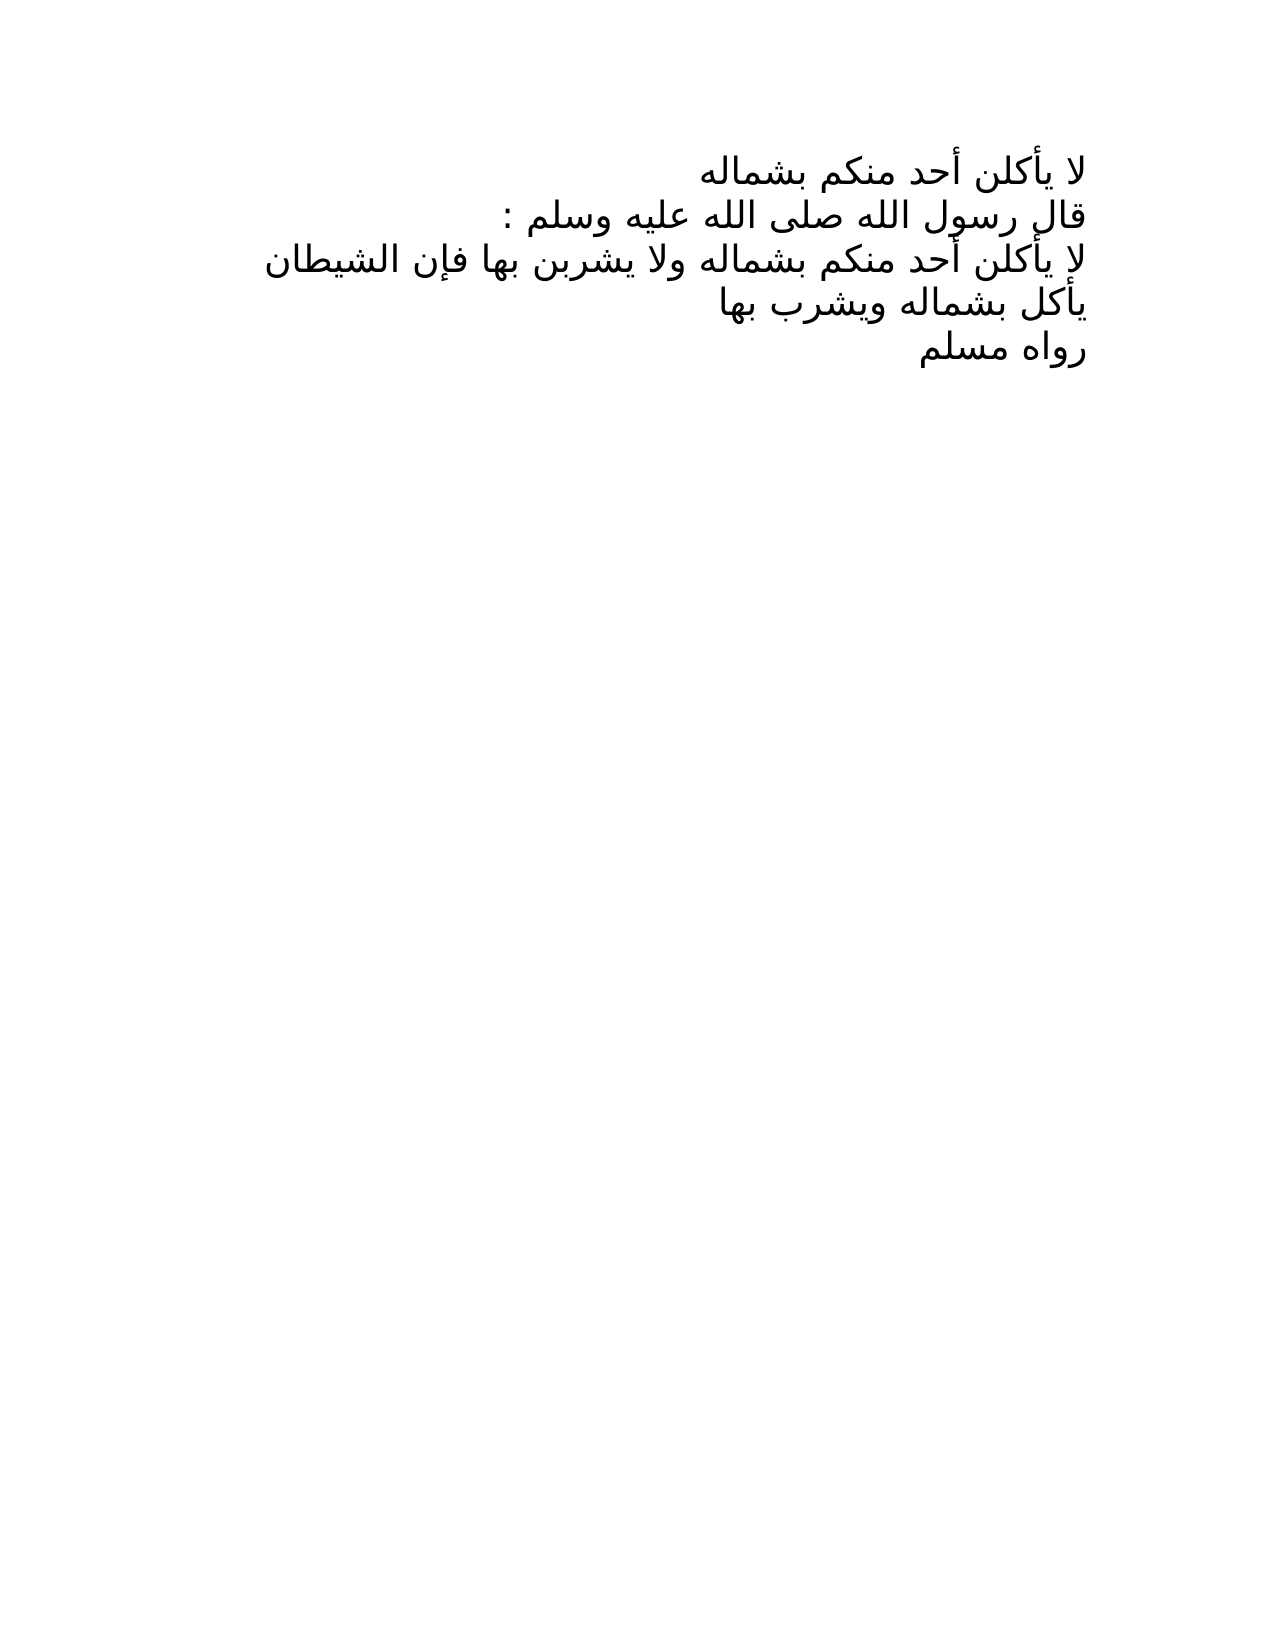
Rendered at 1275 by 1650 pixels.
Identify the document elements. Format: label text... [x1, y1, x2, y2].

text قال رسول الله صلى الله عليه وسلم : [187, 194, 1087, 237]
text لا يأكلن أحد منكم بشماله ولا يشربن بها فإن الشيطان يأكل بشماله ويشرب بها [187, 237, 1087, 324]
text لا يأكلن أحد منكم بشماله [187, 150, 1087, 194]
text رواه مسلم [187, 324, 1087, 368]
